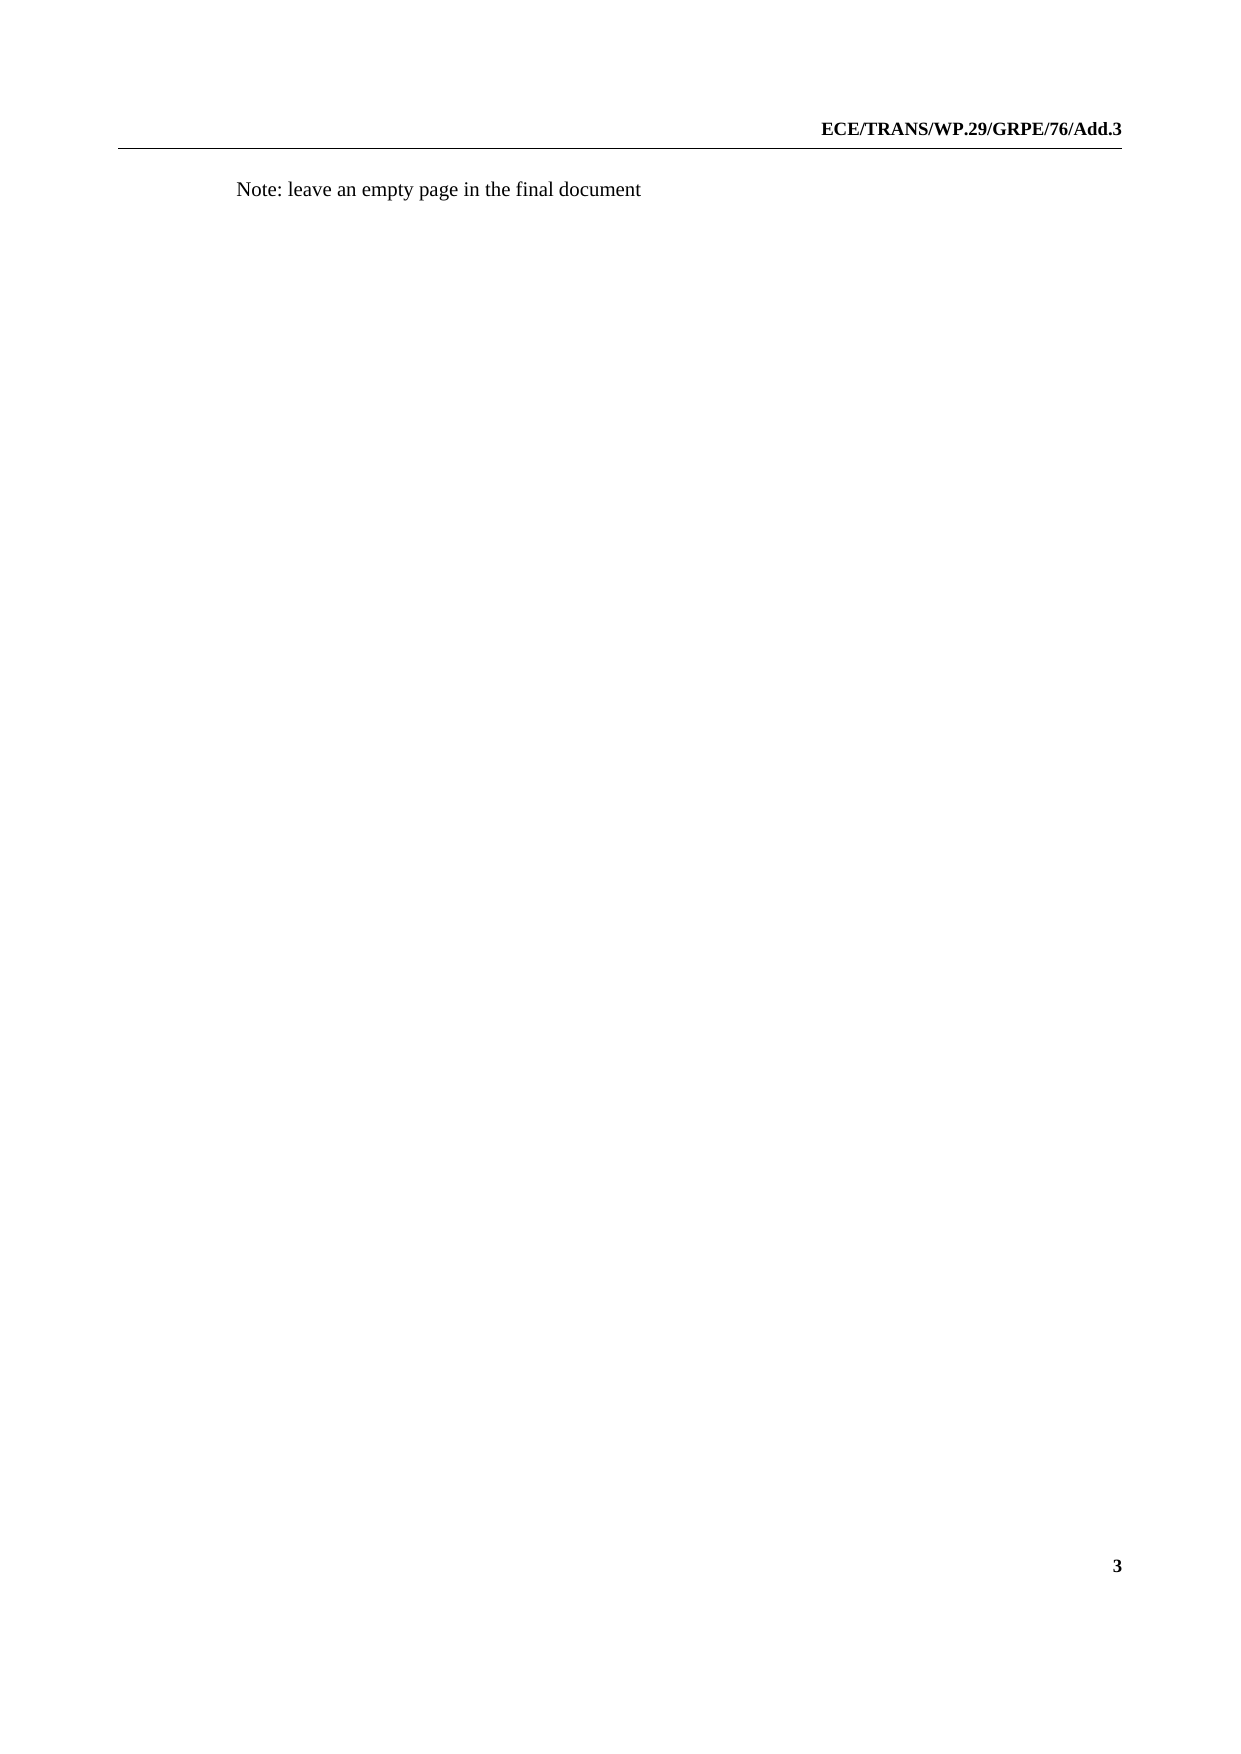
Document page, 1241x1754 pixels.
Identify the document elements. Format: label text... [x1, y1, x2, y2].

text Note: leave an empty page in the final document1. Scope [236, 177, 1004, 201]
